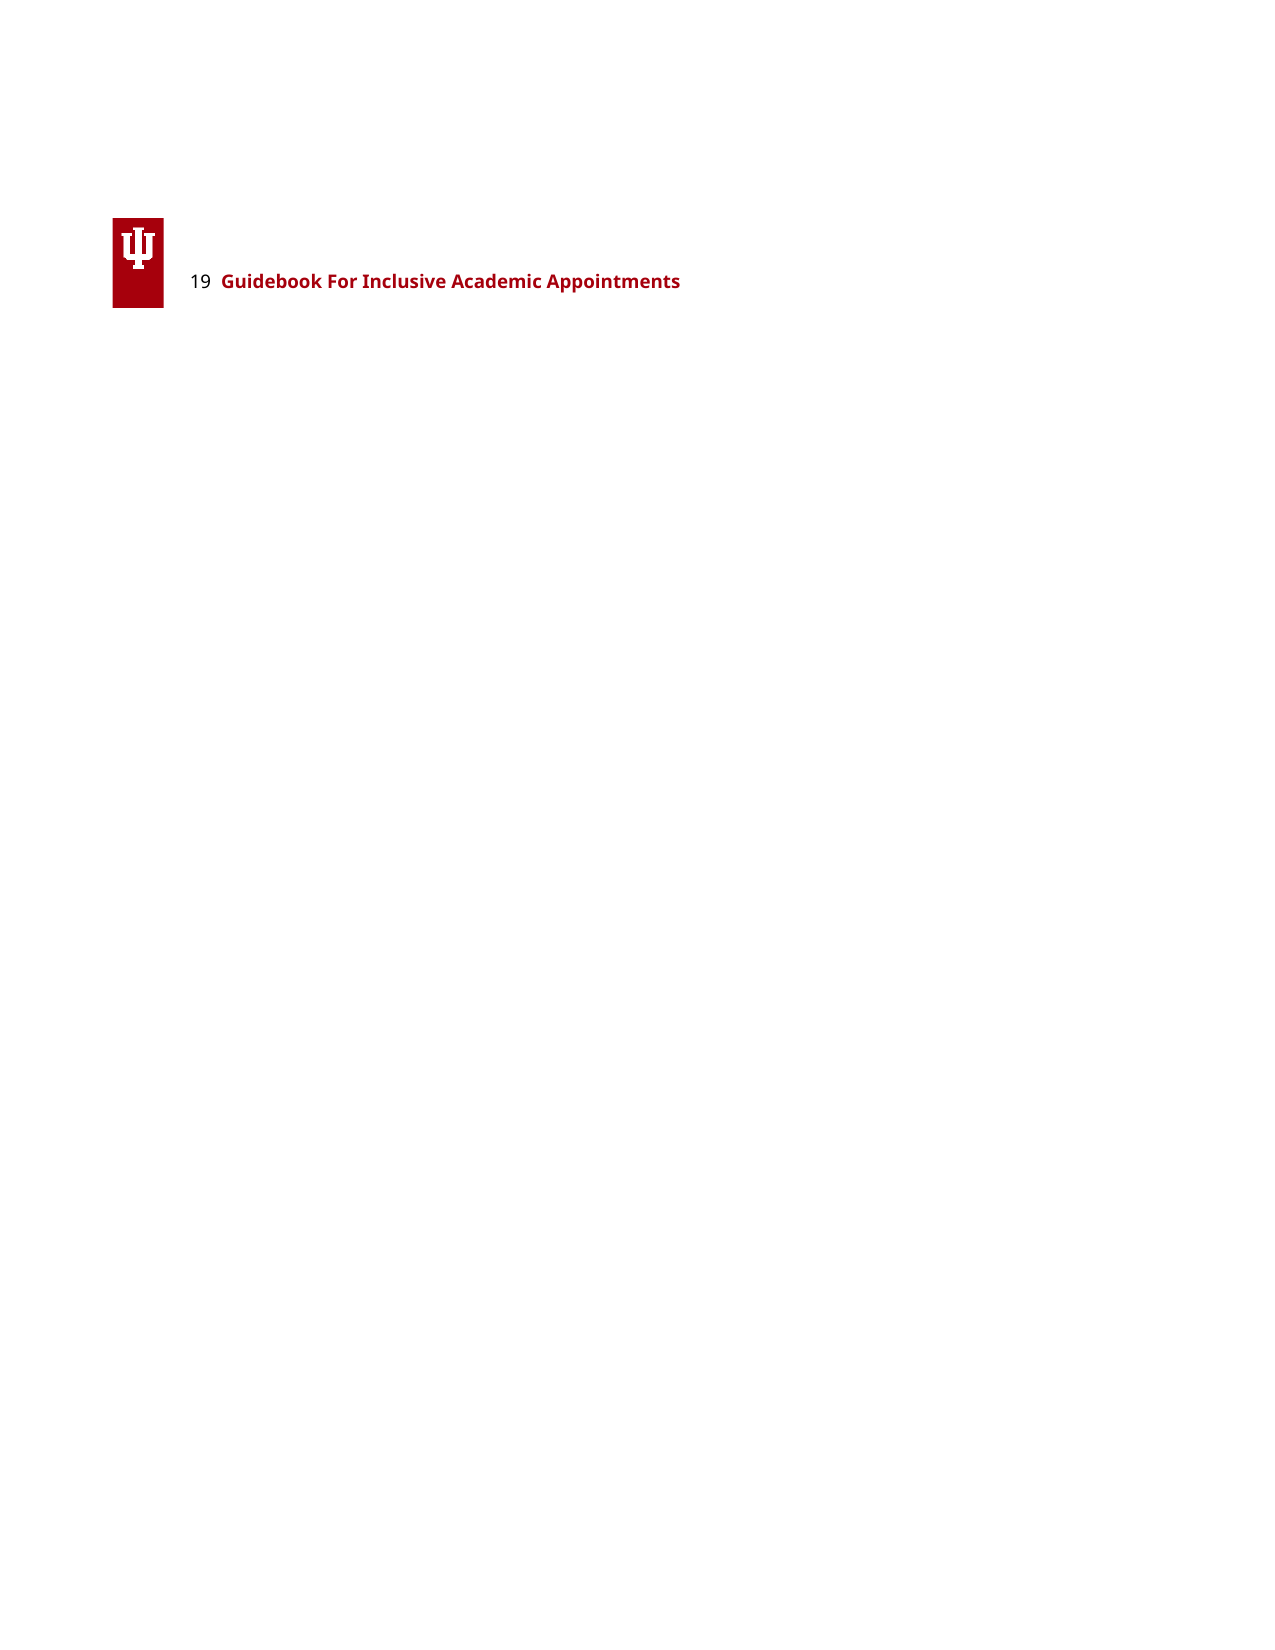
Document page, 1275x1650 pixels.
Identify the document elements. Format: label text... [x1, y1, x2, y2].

picture [112, 218, 164, 308]
text 19 Guidebook For Inclusive Academic Appointments [189, 269, 1135, 294]
